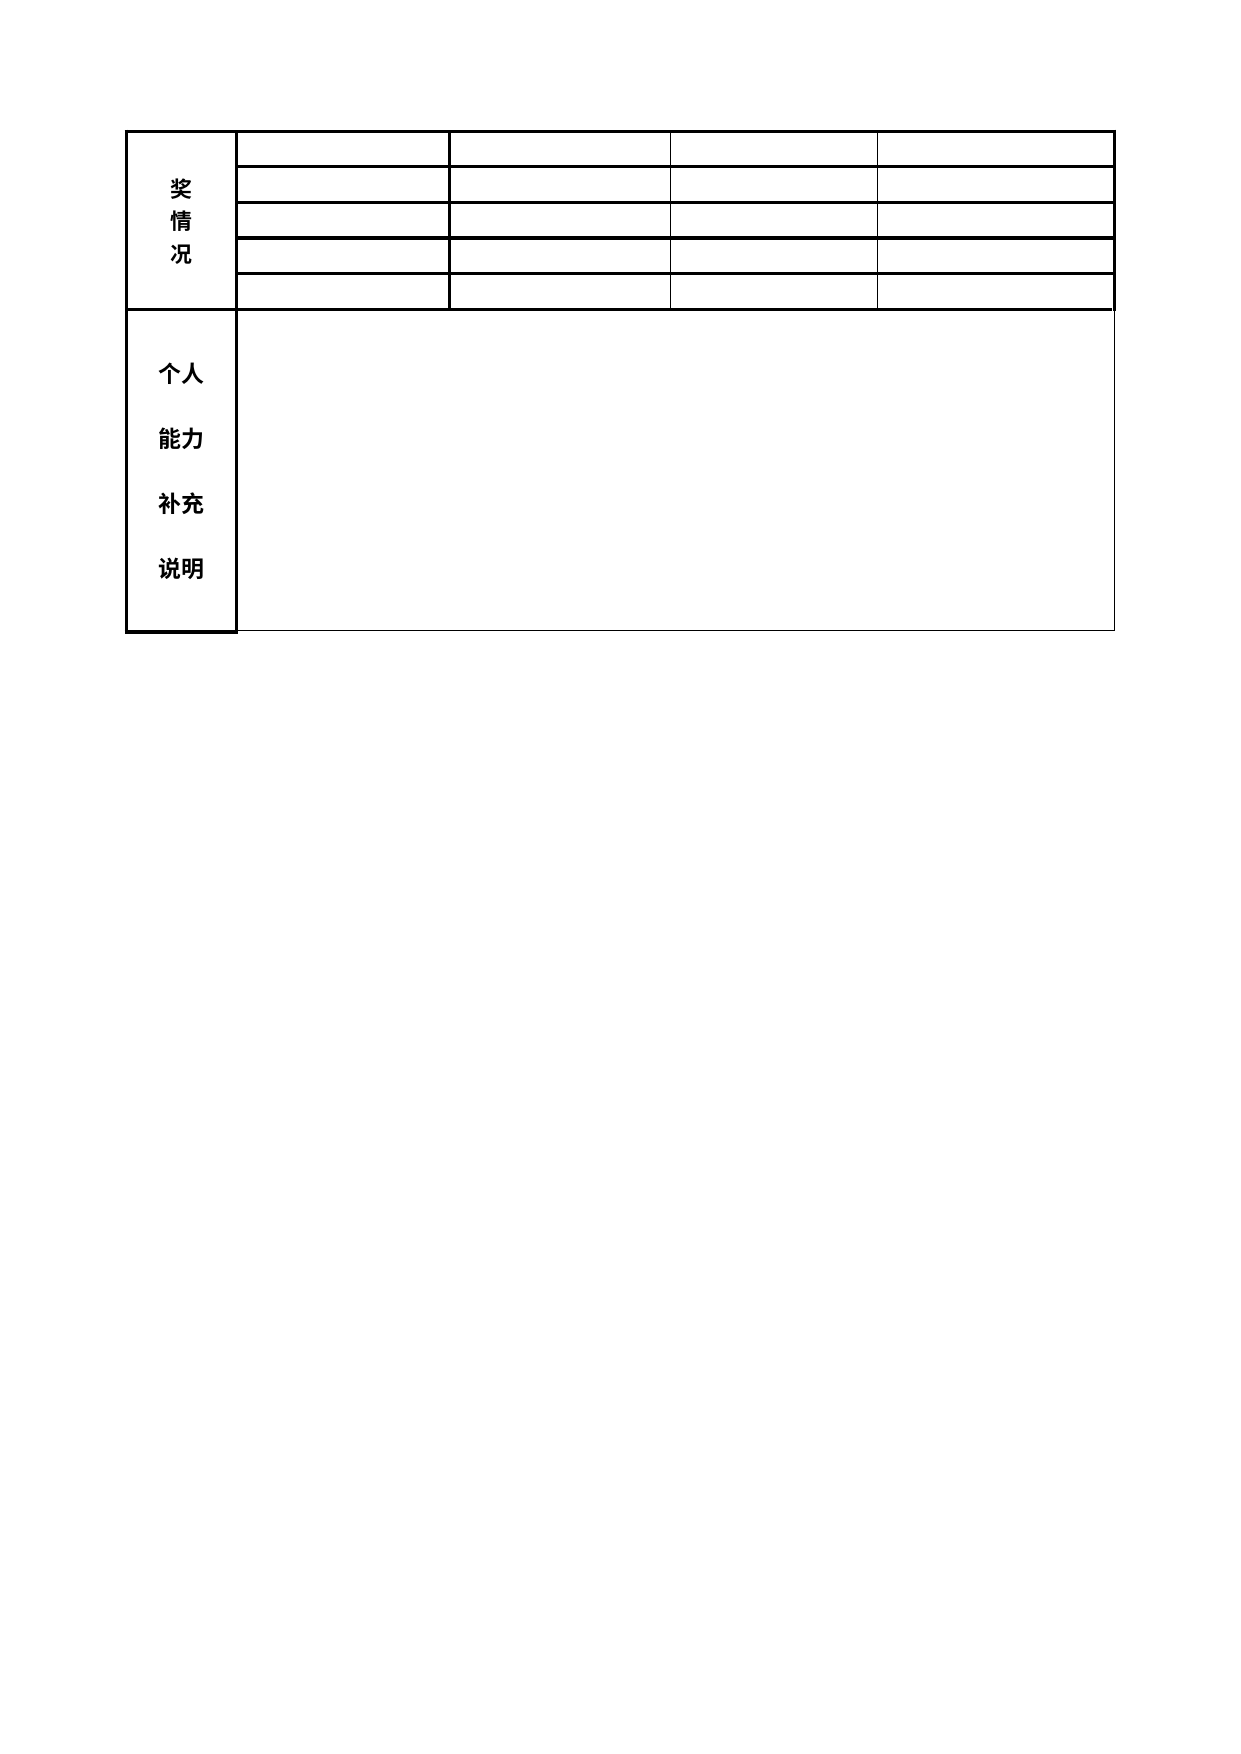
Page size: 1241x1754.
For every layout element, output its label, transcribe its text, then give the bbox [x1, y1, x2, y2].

table_cell [878, 168, 1113, 201]
table_cell [238, 240, 448, 272]
table_cell 获 奖 情 况 [128, 133, 235, 308]
table_cell [238, 275, 448, 308]
table_cell [451, 275, 670, 308]
table_cell [878, 275, 1113, 308]
table_cell [451, 240, 670, 272]
table_cell [878, 204, 1113, 236]
table_cell [238, 204, 448, 236]
table_cell [671, 133, 877, 165]
table_cell [451, 204, 670, 236]
table_cell [451, 168, 670, 201]
table_cell [671, 204, 877, 236]
table_cell [878, 133, 1113, 165]
table_cell [878, 240, 1113, 272]
table_cell [238, 168, 448, 201]
table_cell [671, 240, 877, 272]
table_cell [238, 308, 1114, 630]
table_cell [238, 133, 448, 165]
table_cell [671, 275, 877, 308]
table_cell [671, 168, 877, 201]
table_cell [451, 133, 670, 165]
table_cell 个人 能力 补充 说明 [128, 311, 235, 630]
